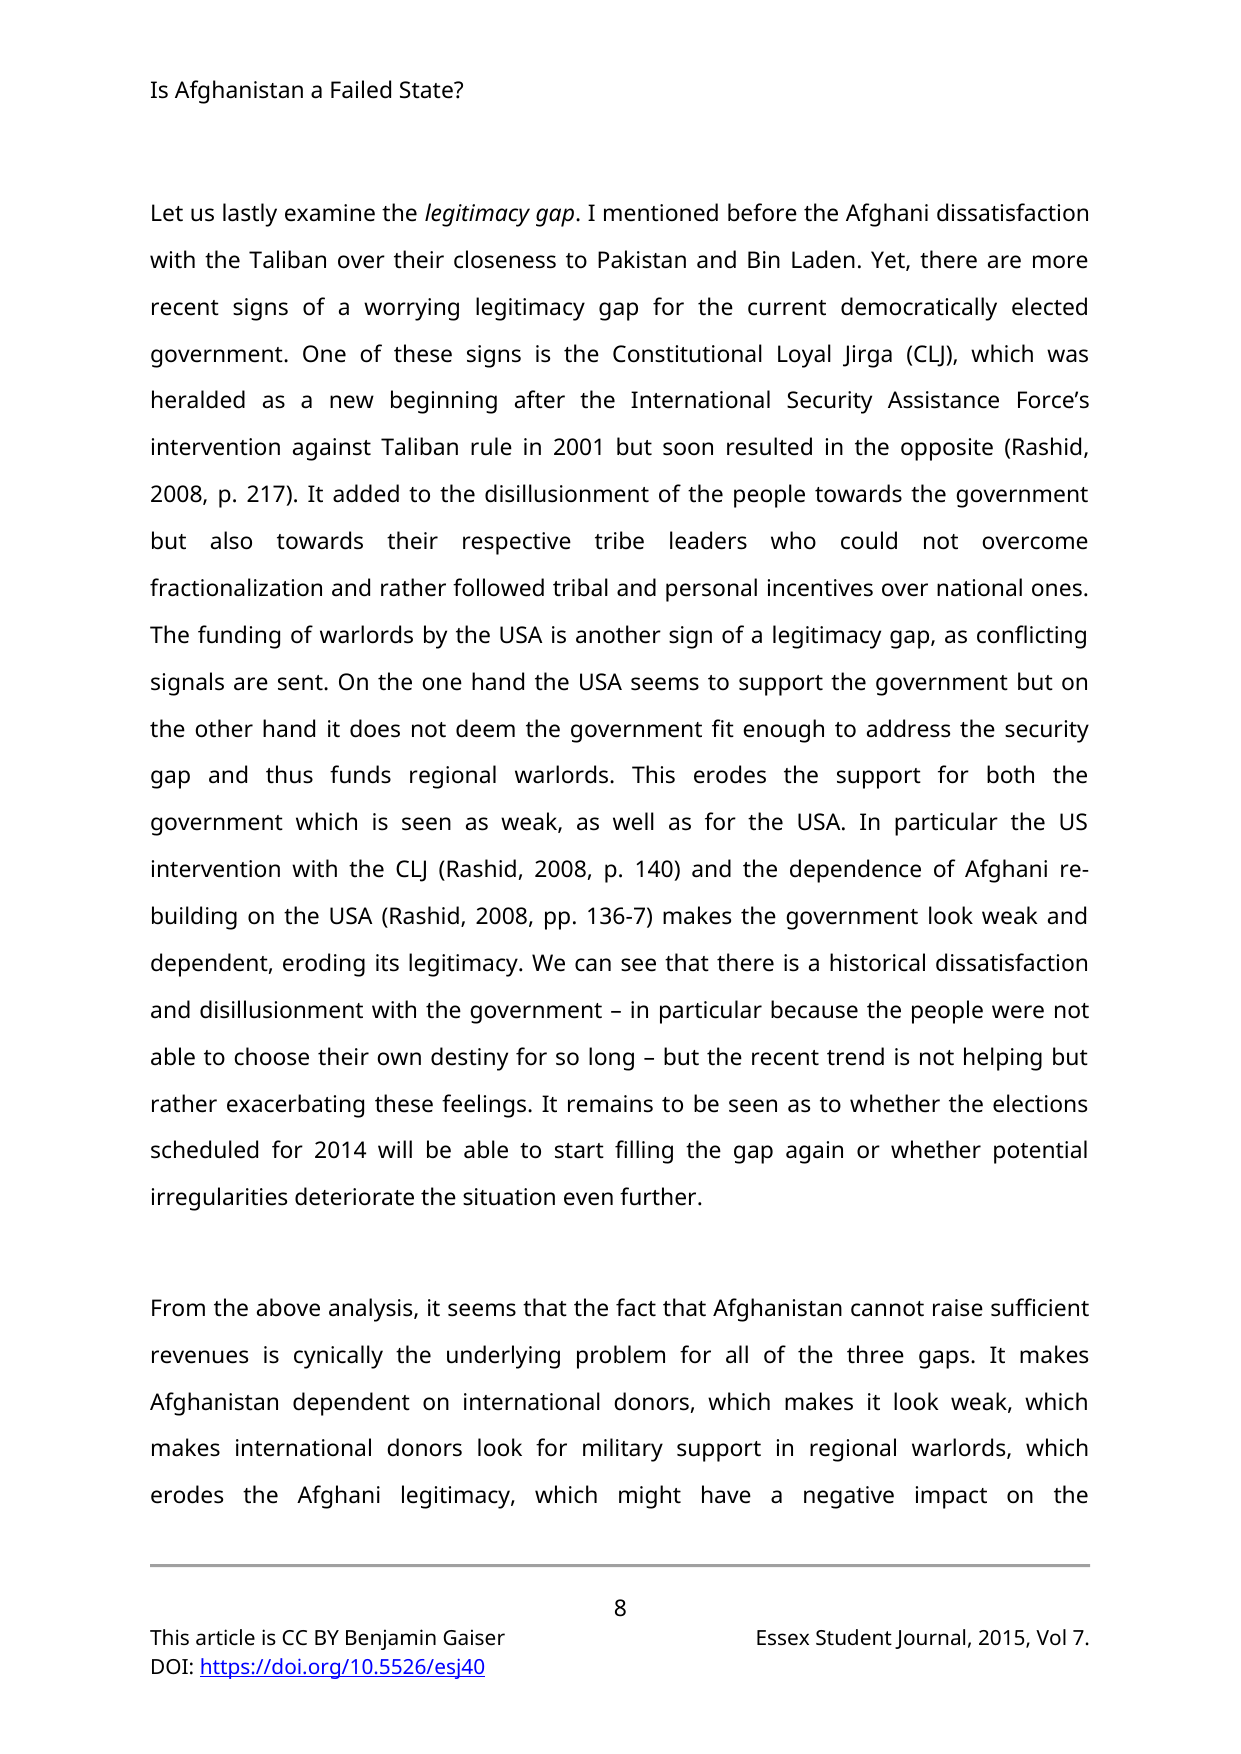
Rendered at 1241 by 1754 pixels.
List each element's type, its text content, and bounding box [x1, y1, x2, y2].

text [150, 1245, 1090, 1510]
text Let us lastly examine the legitimacy gap. I mentioned before the Afghani dissatisfaction with the Taliban over their closeness to Pakistan and Bin Laden. Yet, there are more recent signs of a worrying legitimacy gap for the current democratically elected government. One of these signs is the Constitutional Loyal Jirga (CLJ), which was heralded as a new beginning after the International Security Assistance Force’s intervention against Taliban rule in 2001 but soon resulted in the opposite (Rashid, 2008, p. 217). It added to the disillusionment of the people towards the government but also towards their respective tribe leaders who could not overcome fractionalization and rather followed tribal and personal incentives over national ones. The funding of warlords by the USA is another sign of a legitimacy gap, as conflicting signals are sent. On the one hand the USA seems to support the government but on the other hand it does not deem the government fit enough to address the security gap and thus funds regional warlords. This erodes the support for both the government which is seen as weak, as well as for the USA. In particular the US intervention with the CLJ (Rashid, 2008, p. 140) and the dependence of Afghani re-building on the USA (Rashid, 2008, pp. 136-7) makes the government look weak and dependent, eroding its legitimacy. We can see that there is a historical dissatisfaction and disillusionment with the government – in particular because the people were not able to choose their own destiny for so long – but the recent trend is not helping but rather exacerbating these feelings. It remains to be seen as to whether the elections scheduled for 2014 will be able to start filling the gap again or whether potential irregularities deteriorate the situation even further. [150, 150, 1090, 1212]
